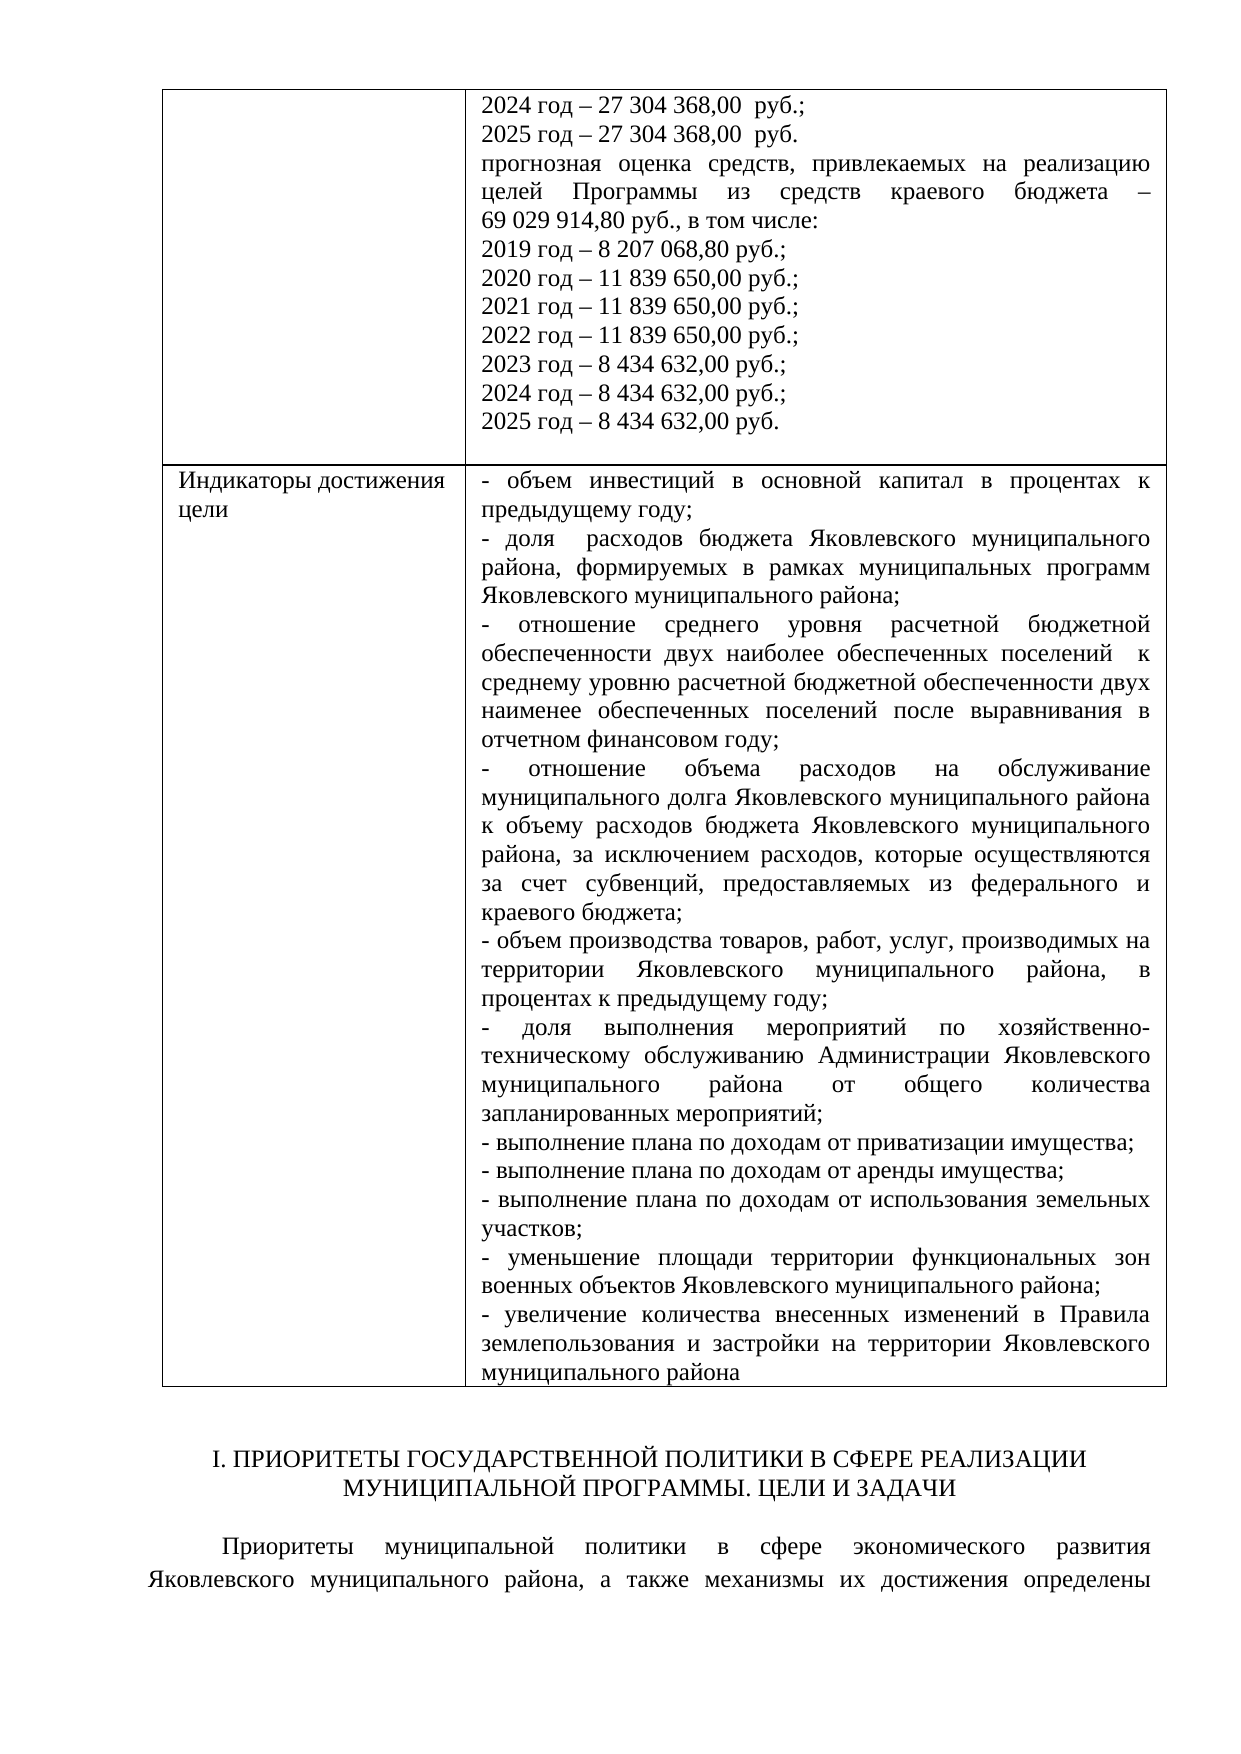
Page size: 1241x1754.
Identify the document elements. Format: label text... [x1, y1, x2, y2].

table_cell Индикаторы достижения цели [163, 466, 465, 1386]
table_cell - объем инвестиций в основной капитал в процентах к предыдущему году; - доля расходов бюджета Яковлевского муниципального района, формируемых в рамках муниципальных программ Яковлевского муниципального района; - отношение среднего уровня расчетной бюджетной обеспеченности двух наиболее обеспеченных поселений к среднему уровню расчетной бюджетной обеспеченности двух наименее обеспеченных поселений после выравнивания в отчетном финансовом году; - отношение объема расходов на обслуживание муниципального долга Яковлевского муниципального района к объему расходов бюджета Яковлевского муниципального района, за исключением расходов, которые осуществляются за счет субвенций, предоставляемых из федерального и краевого бюджета; - объем производства товаров, работ, услуг, производимых на территории Яковлевского муниципального района, в процентах к предыдущему году; - доля выполнения мероприятий по хозяйственно- техническому обслуживанию Администрации Яковлевского муниципального района от общего количества запланированных мероприятий; - выполнение плана по доходам от приватизации имущества; - выполнение плана по доходам от аренды имущества; - выполнение плана по доходам от использования земельных участков; - уменьшение площади территории функциональных зон военных объектов Яковлевского муниципального района; - увеличение количества внесенных изменений в Правила землепользования и застройки на территории Яковлевского муниципального района [466, 466, 1166, 1386]
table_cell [163, 90, 465, 464]
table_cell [466, 90, 1166, 464]
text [148, 1531, 1152, 1593]
text I. ПРИОРИТЕТЫ ГОСУДАРСТВЕННОЙ ПОЛИТИКИ В СФЕРЕ РЕАЛИЗАЦИИ МУНИЦИПАЛЬНОЙ ПРОГРАММЫ. ЦЕЛИ И ЗАДАЧИ [148, 1444, 1152, 1502]
